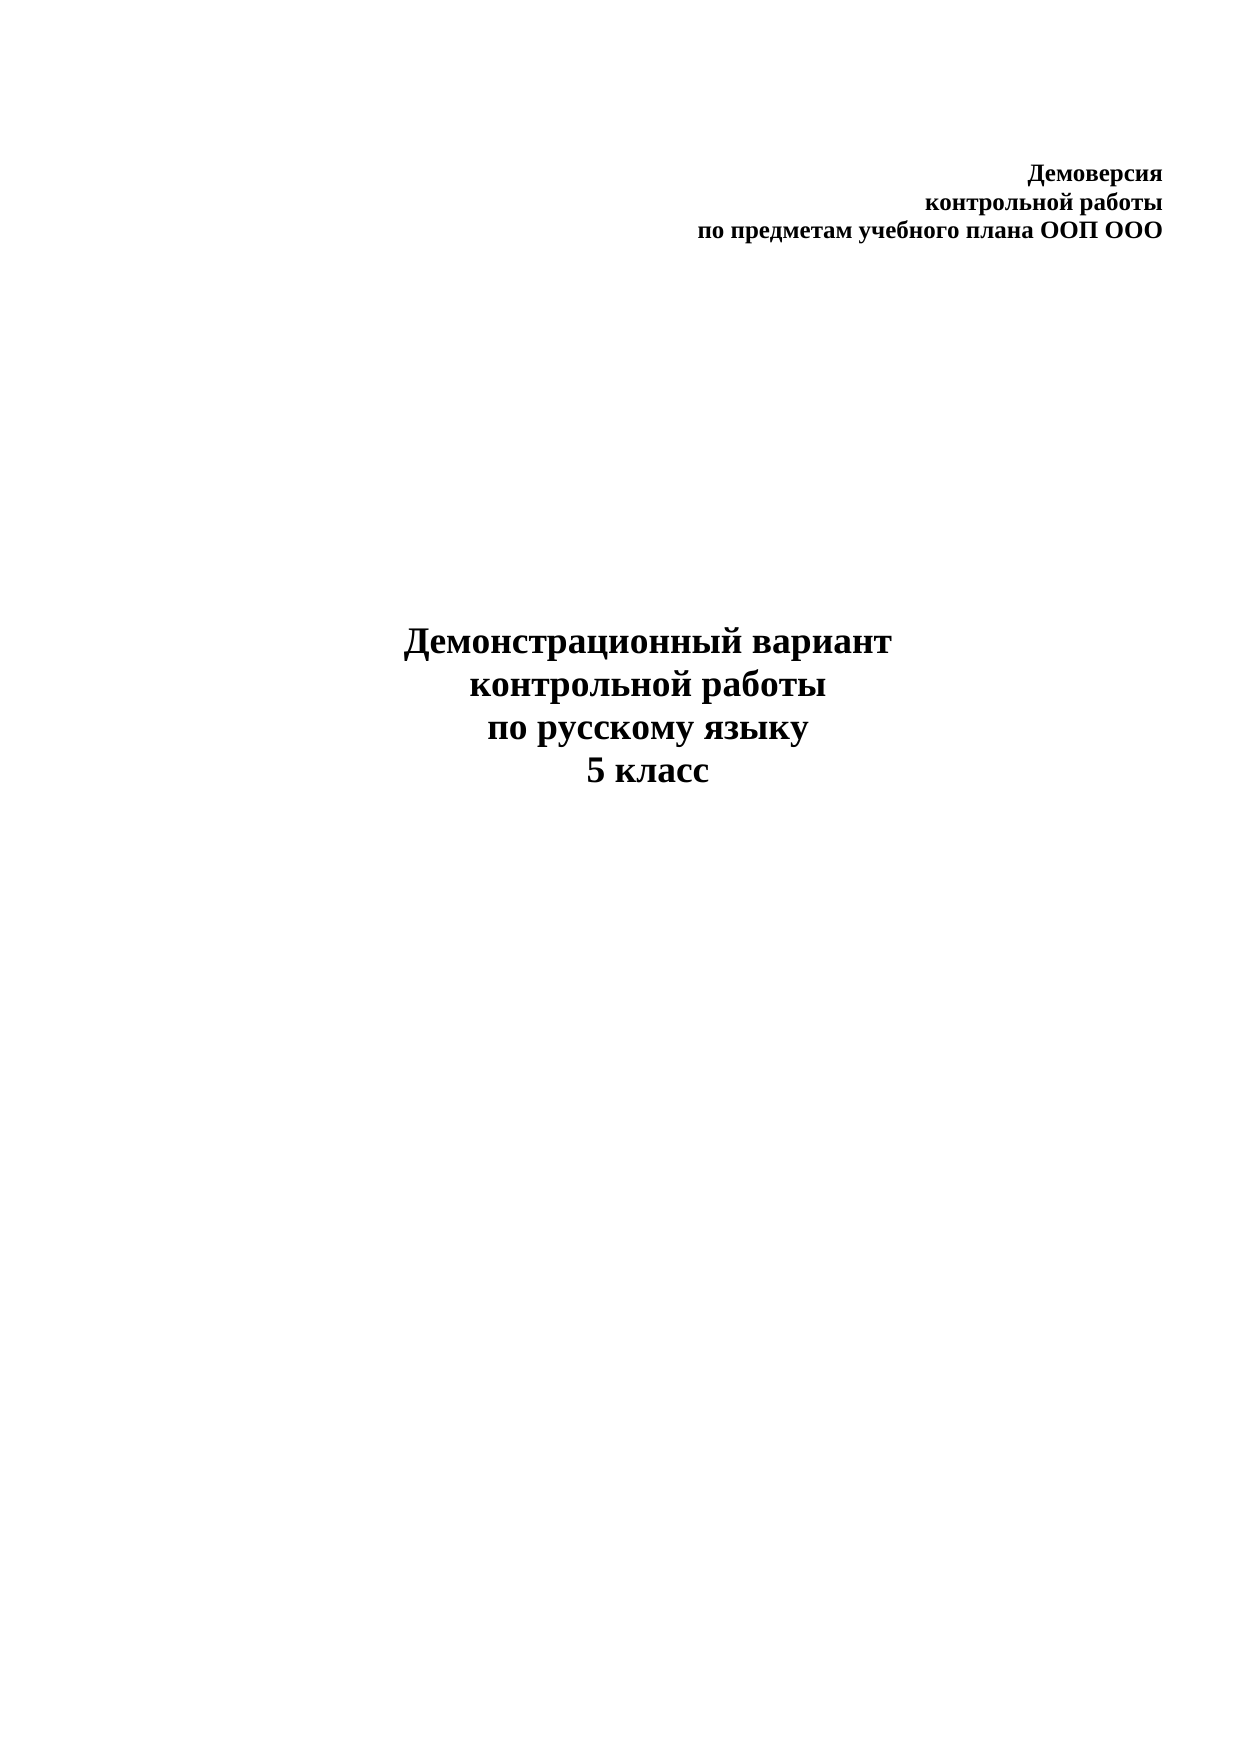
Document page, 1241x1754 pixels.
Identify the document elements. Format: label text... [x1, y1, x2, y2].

text контрольной работы [212, 187, 1163, 216]
text по русскому языку [133, 704, 1163, 747]
text 5 класс [133, 747, 1163, 791]
text по предметам учебного плана ООП ООО [212, 216, 1163, 244]
text Демоверсия [212, 158, 1163, 187]
text Демонстрационный вариант [133, 618, 1163, 661]
text контрольной работы [133, 661, 1163, 704]
